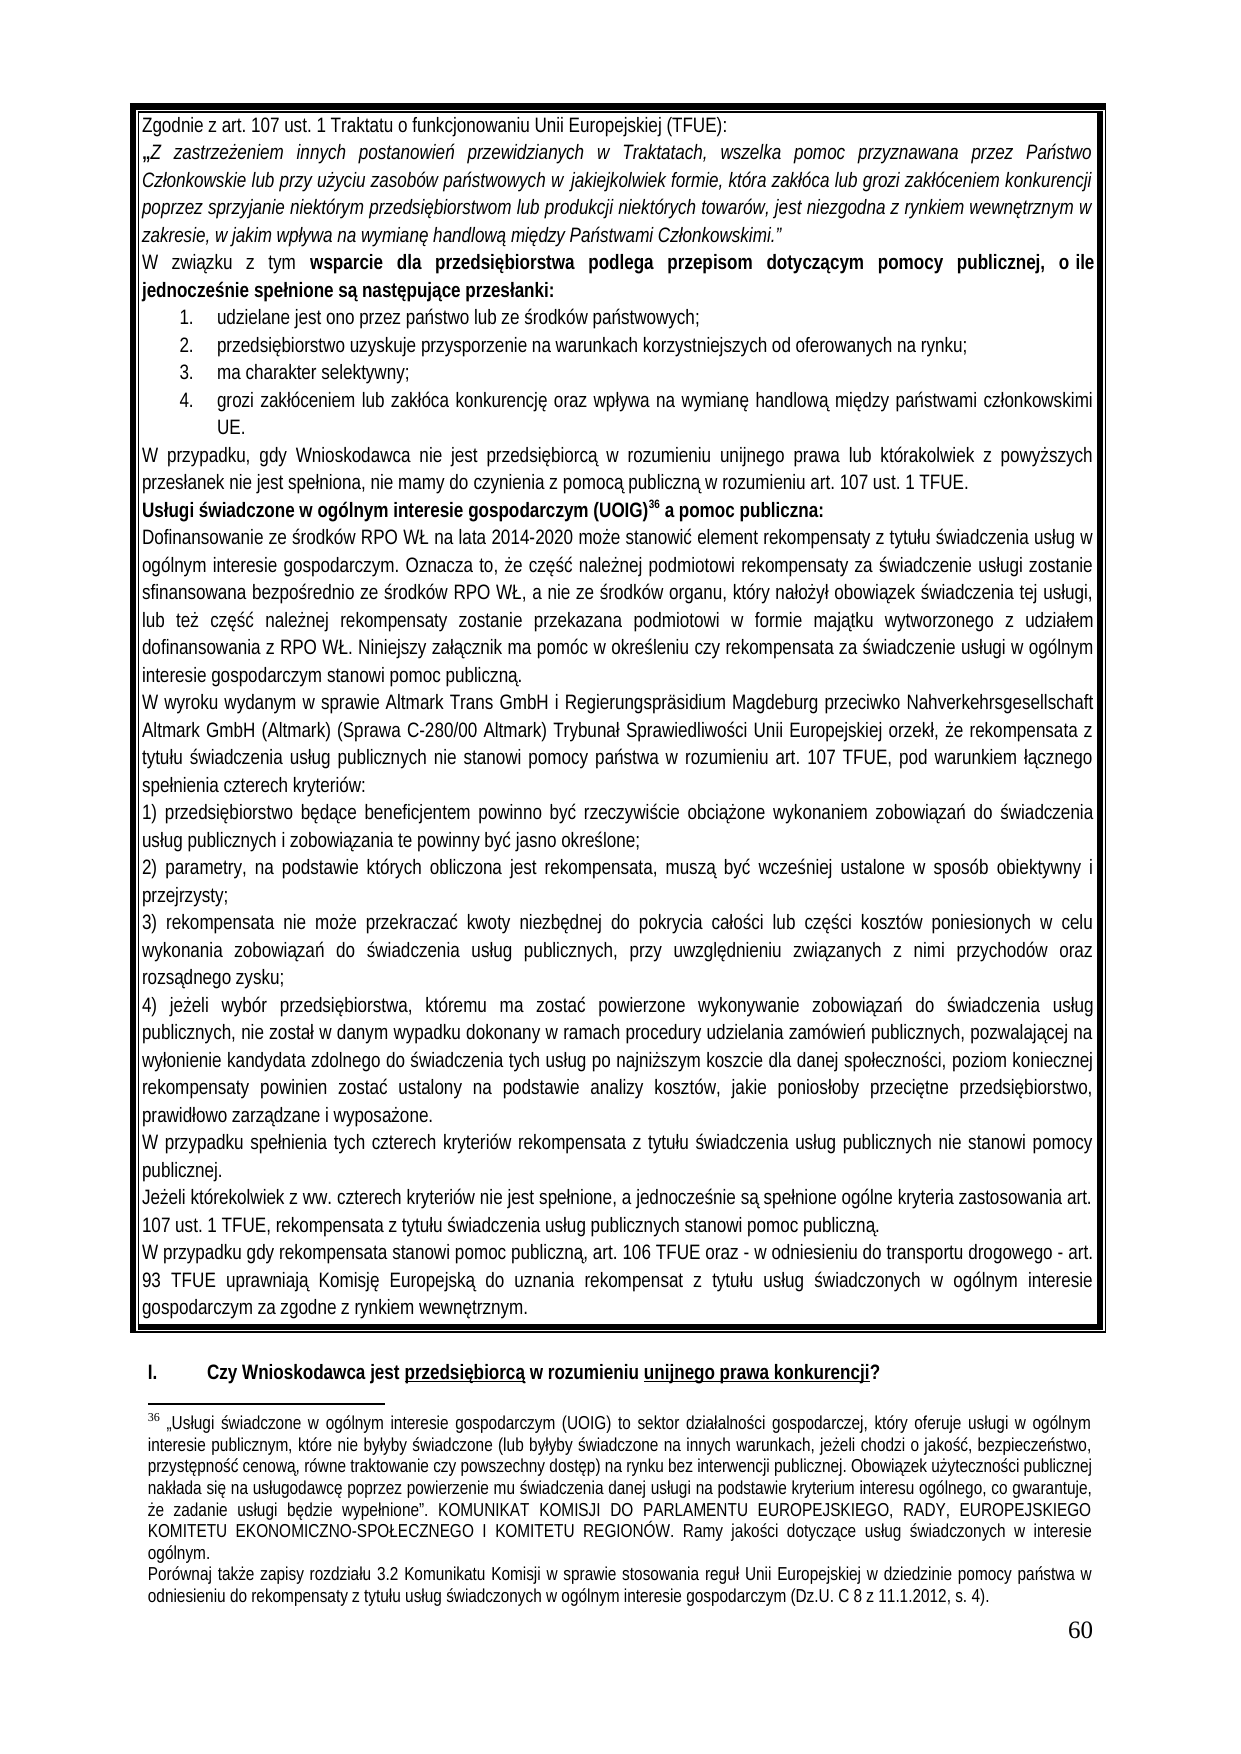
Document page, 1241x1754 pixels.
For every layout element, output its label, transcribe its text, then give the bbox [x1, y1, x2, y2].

list Czy Wnioskodawca jest przedsiębiorcą w rozumieniu unijnego prawa konkurencji? [148, 1360, 1093, 1384]
table_header Zgodnie z art. 107 ust. 1 Traktatu o funkcjonowaniu Unii Europejskiej (TFUE): „Z zastrzeżeniem innych postanowień przewidzianych w Traktatach, wszelka pomoc przyznawana przez Państwo Członkowskie lub przy użyciu zasobów państwowych w jakiejkolwiek formie, która zakłóca lub grozi zakłóceniem konkurencji poprzez sprzyjanie niektórym przedsiębiorstwom lub produkcji niektórych towarów, jest niezgodna z rynkiem wewnętrznym w zakresie, w jakim wpływa na wymianę handlową między Państwami Członkowskimi.” W związku z tym wsparcie dla przedsiębiorstwa podlega przepisom dotyczącym pomocy publicznej, o ile jednocześnie spełnione są następujące przesłanki: udzielane jest ono przez państwo lub ze środków państwowych; przedsiębiorstwo uzyskuje przysporzenie na warunkach korzystniejszych od oferowanych na rynku; ma charakter selektywny; grozi zakłóceniem lub zakłóca konkurencję oraz wpływa na wymianę handlową między państwami członkowskimi UE. W przypadku, gdy Wnioskodawca nie jest przedsiębiorcą w rozumieniu unijnego prawa lub którakolwiek z powyższych przesłanek nie jest spełniona, nie mamy do czynienia z pomocą publiczną w rozumieniu art. 107 ust. 1 TFUE. Usługi świadczone w ogólnym interesie gospodarczym (UOIG) a pomoc publiczna: Dofinansowanie ze środków RPO WŁ na lata 2014-2020 może stanowić element rekompensaty z tytułu świadczenia usług w ogólnym interesie gospodarczym. Oznacza to, że część należnej podmiotowi rekompensaty za świadczenie usługi zostanie sfinansowana bezpośrednio ze środków RPO WŁ, a nie ze środków organu, który nałożył obowiązek świadczenia tej usługi, lub też część należnej rekompensaty zostanie przekazana podmiotowi w formie majątku wytworzonego z udziałem dofinansowania z RPO WŁ. Niniejszy załącznik ma pomóc w określeniu czy rekompensata za świadczenie usługi w ogólnym interesie gospodarczym stanowi pomoc publiczną. W wyroku wydanym w sprawie Altmark Trans GmbH i Regierungspräsidium Magdeburg przeciwko Nahverkehrsgesellschaft Altmark GmbH (Altmark) (Sprawa C-280/00 Altmark) Trybunał Sprawiedliwości Unii Europejskiej orzekł, że rekompensata z tytułu świadczenia usług publicznych nie stanowi pomocy państwa w rozumieniu art. 107 TFUE, pod warunkiem łącznego spełnienia czterech kryteriów: 1) przedsiębiorstwo będące beneficjentem powinno być rzeczywiście obciążone wykonaniem zobowiązań do świadczenia usług publicznych i zobowiązania te powinny być jasno określone; 2) parametry, na podstawie których obliczona jest rekompensata, muszą być wcześniej ustalone w sposób obiektywny i przejrzysty; 3) rekompensata nie może przekraczać kwoty niezbędnej do pokrycia całości lub części kosztów poniesionych w celu wykonania zobowiązań do świadczenia usług publicznych, przy uwzględnieniu związanych z nimi przychodów oraz rozsądnego zysku; 4) jeżeli wybór przedsiębiorstwa, któremu ma zostać powierzone wykonywanie zobowiązań do świadczenia usług publicznych, nie został w danym wypadku dokonany w ramach procedury udzielania zamówień publicznych, pozwalającej na wyłonienie kandydata zdolnego do świadczenia tych usług po najniższym koszcie dla danej społeczności, poziom koniecznej rekompensaty powinien zostać ustalony na podstawie analizy kosztów, jakie poniosłoby przeciętne przedsiębiorstwo, prawidłowo zarządzane i wyposażone. W przypadku spełnienia tych czterech kryteriów rekompensata z tytułu świadczenia usług publicznych nie stanowi pomocy publicznej. Jeżeli którekolwiek z ww. czterech kryteriów nie jest spełnione, a jednocześnie są spełnione ogólne kryteria zastosowania art. 107 ust. 1 TFUE, rekompensata z tytułu świadczenia usług publicznych stanowi pomoc publiczną. W przypadku gdy rekompensata stanowi pomoc publiczną, art. 106 TFUE oraz - w odniesieniu do transportu drogowego - art. 93 TFUE uprawniają Komisję Europejską do uznania rekompensat z tytułu usług świadczonych w ogólnym interesie gospodarczym za zgodne z rynkiem wewnętrznym. [139, 113, 1097, 1323]
